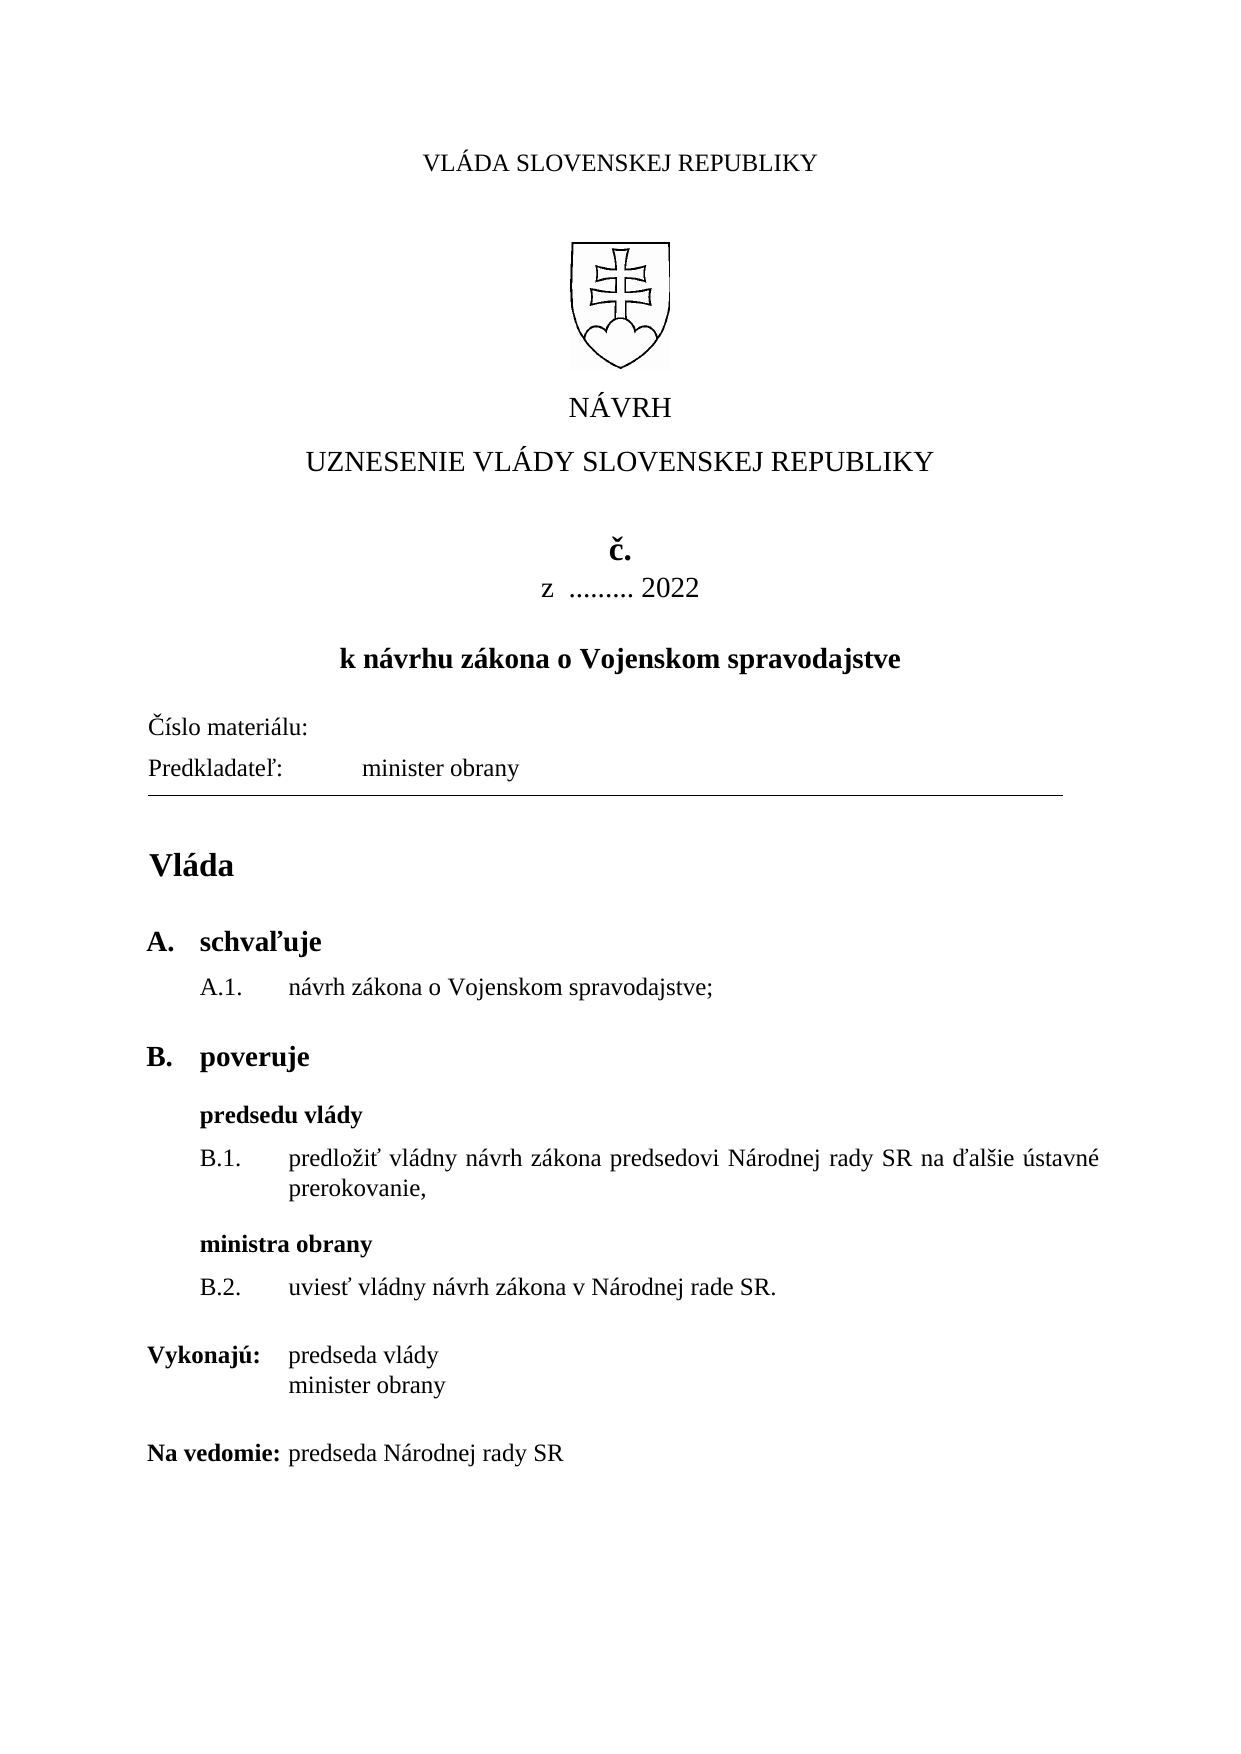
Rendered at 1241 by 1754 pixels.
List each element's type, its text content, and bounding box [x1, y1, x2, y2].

table_cell [148, 498, 1093, 1472]
table_cell UZNESENIE VLÁDY SLOVENSKEJ REPUBLIKY [148, 443, 1093, 498]
table_header NÁVRH [148, 388, 1093, 443]
text VLÁDA SLOVENSKEJ REPUBLIKY [148, 148, 1093, 176]
